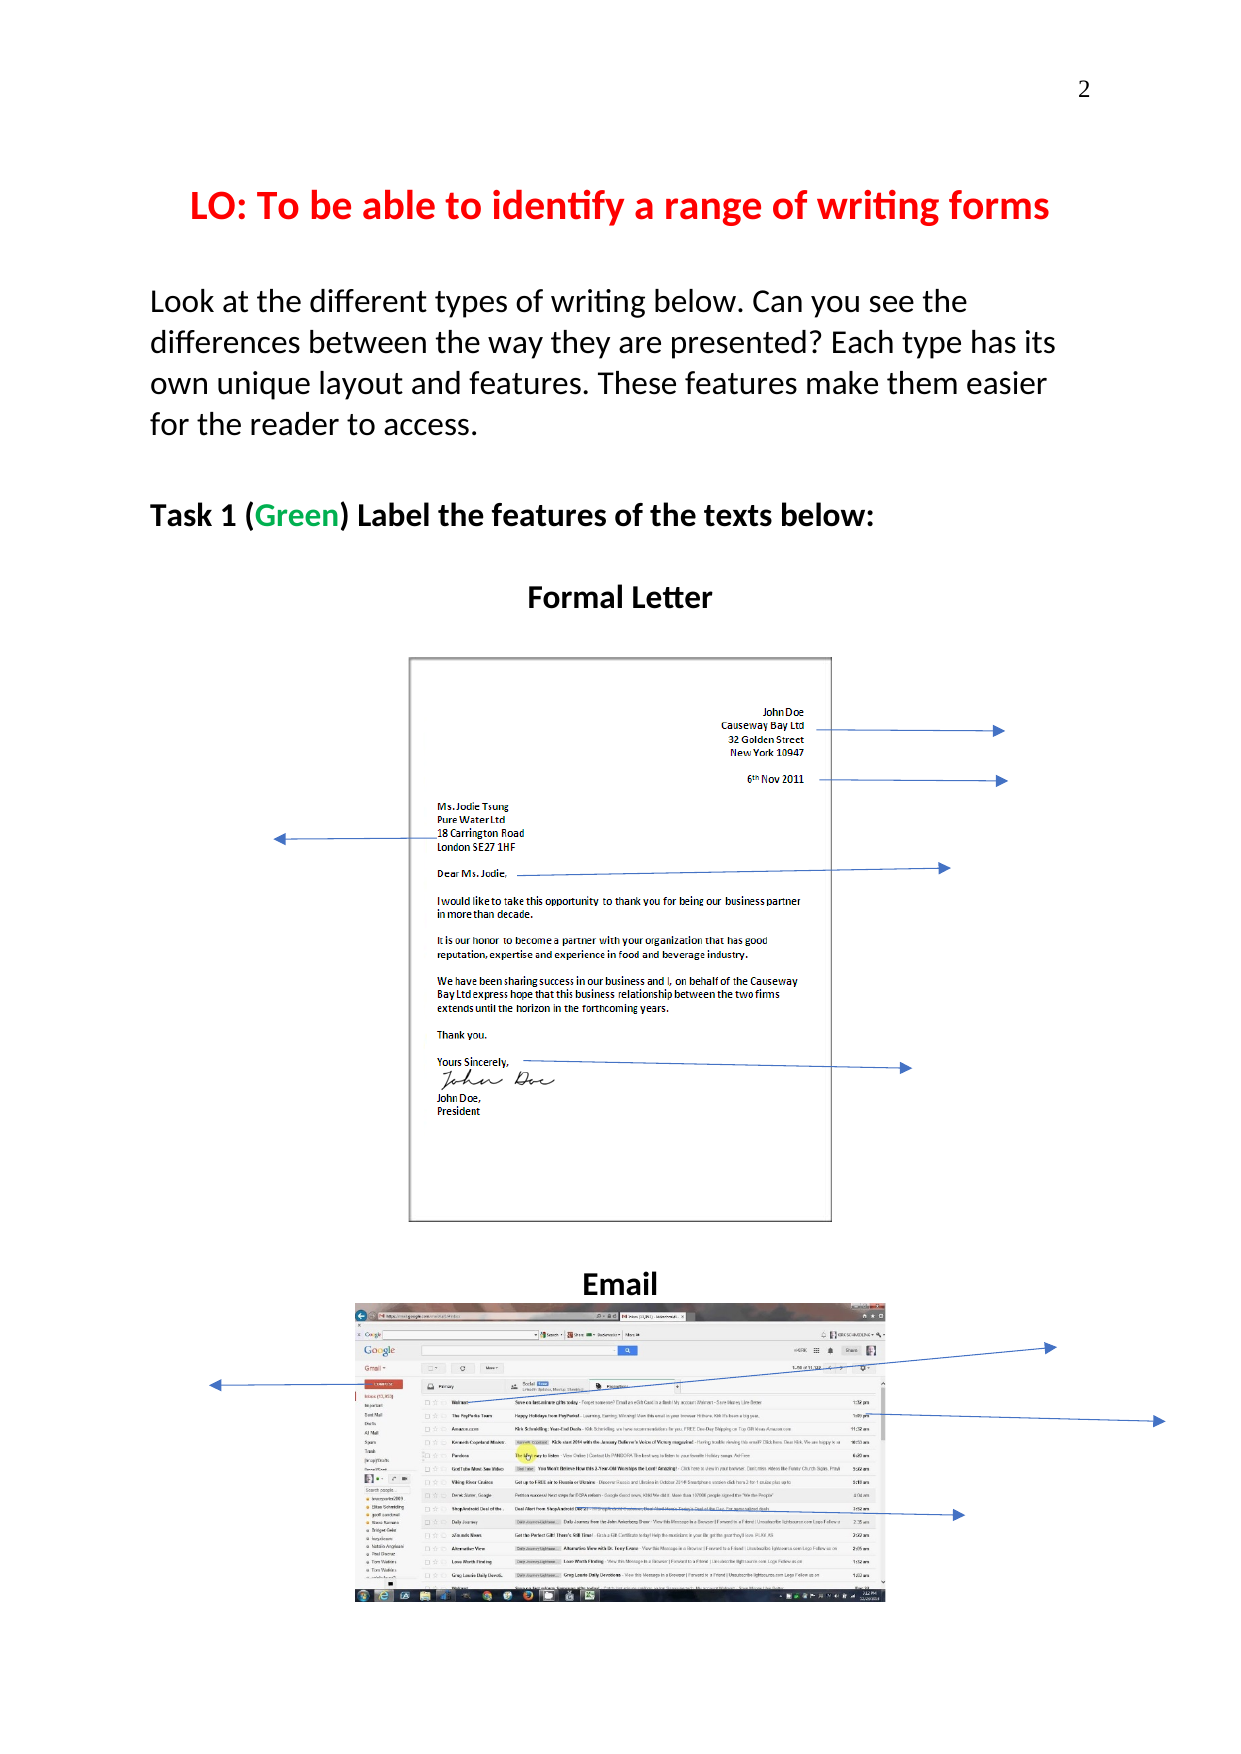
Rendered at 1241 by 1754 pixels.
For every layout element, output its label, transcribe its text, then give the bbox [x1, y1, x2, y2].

text Email [150, 1263, 1090, 1303]
text Task 1 (Green) Label the features of the texts below: [150, 494, 1090, 535]
text Formal Letter [150, 576, 1090, 616]
text Look at the different types of writing below. Can you see the differences between the way they are presented? Each type has its own unique layout and features. These features make them easier for the reader to access. [150, 280, 1090, 443]
picture [355, 1303, 886, 1602]
picture [408, 657, 832, 1222]
text LO: To be able to identify a range of writing forms [150, 179, 1090, 229]
